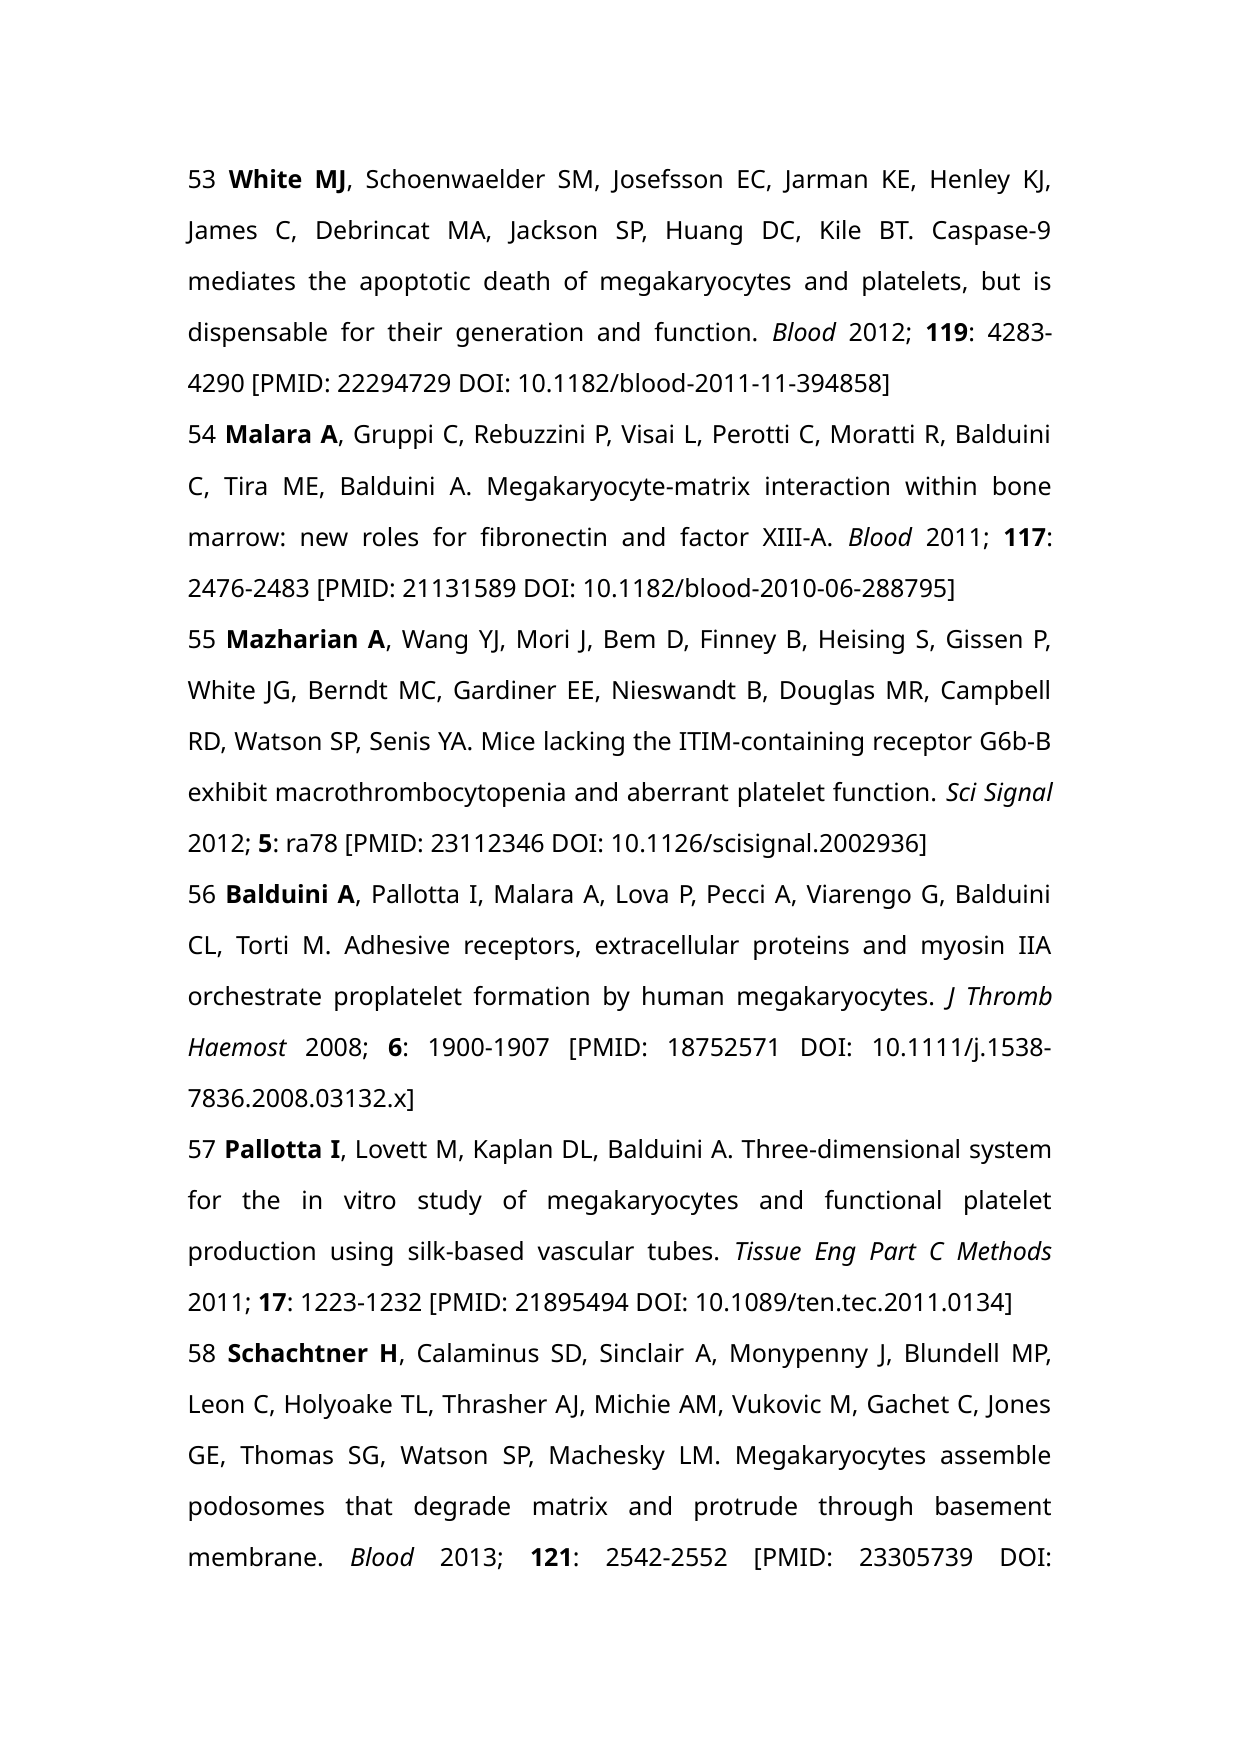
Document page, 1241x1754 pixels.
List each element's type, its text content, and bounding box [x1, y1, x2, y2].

text 53 White MJ, Schoenwaelder SM, Josefsson EC, Jarman KE, Henley KJ, James C, Debrincat MA, Jackson SP, Huang DC, Kile BT. Caspase-9 mediates the apoptotic death of megakaryocytes and platelets, but is dispensable for their generation and function. Blood 2012; 119: 4283-4290 [PMID: 22294729 DOI: 10.1182/blood-2011-11-394858] [187, 162, 1053, 400]
text 56 Balduini A, Pallotta I, Malara A, Lova P, Pecci A, Viarengo G, Balduini CL, Torti M. Adhesive receptors, extracellular proteins and myosin IIA orchestrate proplatelet formation by human megakaryocytes. J Thromb Haemost 2008; 6: 1900-1907 [PMID: 18752571 DOI: 10.1111/j.1538-7836.2008.03132.x] [187, 877, 1053, 1115]
text 57 Pallotta I, Lovett M, Kaplan DL, Balduini A. Three-dimensional system for the in vitro study of megakaryocytes and functional platelet production using silk-based vascular tubes. Tissue Eng Part C Methods 2011; 17: 1223-1232 [PMID: 21895494 DOI: 10.1089/ten.tec.2011.0134] [187, 1132, 1053, 1319]
text 54 Malara A, Gruppi C, Rebuzzini P, Visai L, Perotti C, Moratti R, Balduini C, Tira ME, Balduini A. Megakaryocyte-matrix interaction within bone marrow: new roles for fibronectin and factor XIII-A. Blood 2011; 117: 2476-2483 [PMID: 21131589 DOI: 10.1182/blood-2010-06-288795] [187, 417, 1053, 604]
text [187, 1336, 1053, 1574]
text 55 Mazharian A, Wang YJ, Mori J, Bem D, Finney B, Heising S, Gissen P, White JG, Berndt MC, Gardiner EE, Nieswandt B, Douglas MR, Campbell RD, Watson SP, Senis YA. Mice lacking the ITIM-containing receptor G6b-B exhibit macrothrombocytopenia and aberrant platelet function. Sci Signal 2012; 5: ra78 [PMID: 23112346 DOI: 10.1126/scisignal.2002936] [187, 621, 1053, 859]
